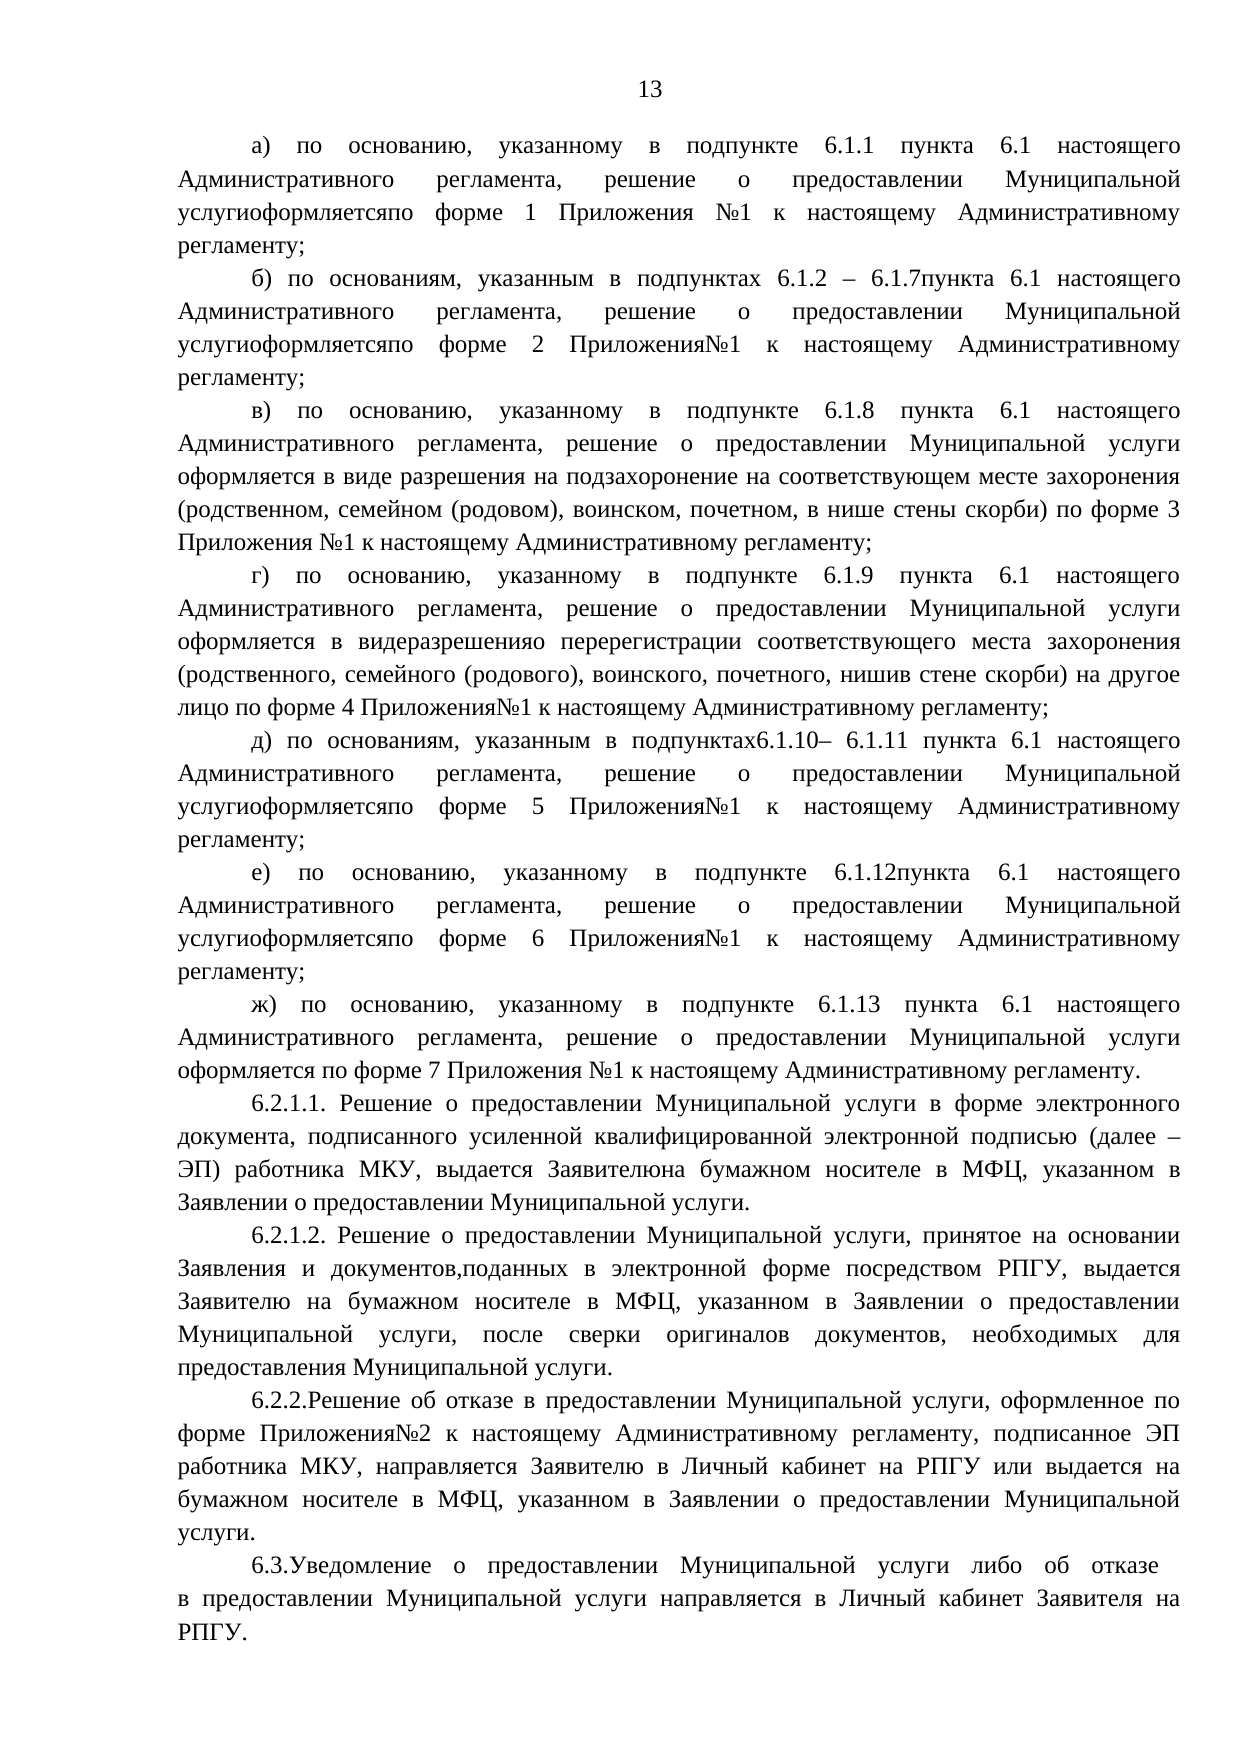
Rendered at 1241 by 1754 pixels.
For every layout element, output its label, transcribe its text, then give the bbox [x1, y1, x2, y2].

list 6.2.1.1. Решение о предоставлении Муниципальной услуги в форме электронного документа, подписанного усиленной квалифицированной электронной подписью (далее – ЭП) работника МКУ, выдается Заявителюна бумажном носителе в МФЦ, указанном в Заявлении о предоставлении Муниципальной услуги. [177, 1088, 1181, 1216]
list 6.3.Уведомление о предоставлении Муниципальной услуги либо об отказе в предоставлении Муниципальной услуги направляется в Личный кабинет Заявителя на РПГУ. [177, 1551, 1181, 1645]
list в) по основанию, указанному в подпункте 6.1.8 пункта 6.1 настоящего Административного регламента, решение о предоставлении Муниципальной услуги оформляется в виде разрешения на подзахоронение на соответствующем месте захоронения (родственном, семейном (родовом), воинском, почетном, в нише стены скорби) по форме 3 Приложения №1 к настоящему Административному регламенту; [177, 395, 1181, 556]
list ж) по основанию, указанному в подпункте 6.1.13 пункта 6.1 настоящего Административного регламента, решение о предоставлении Муниципальной услуги оформляется по форме 7 Приложения №1 к настоящему Административному регламенту. [177, 989, 1181, 1084]
list 6.2.1.2. Решение о предоставлении Муниципальной услуги, принятое на основании Заявления и документов,поданных в электронной форме посредством РПГУ, выдается Заявителю на бумажном носителе в МФЦ, указанном в Заявлении о предоставлении Муниципальной услуги, после сверки оригиналов документов, необходимых для предоставления Муниципальной услуги. [177, 1220, 1181, 1381]
list б) по основаниям, указанным в подпунктах 6.1.2 – 6.1.7пункта 6.1 настоящего Административного регламента, решение о предоставлении Муниципальной услугиоформляетсяпо форме 2 Приложения№1 к настоящему Административному регламенту; [177, 263, 1181, 391]
list а) по основанию, указанному в подпункте 6.1.1 пункта 6.1 настоящего Административного регламента, решение о предоставлении Муниципальной услугиоформляетсяпо форме 1 Приложения №1 к настоящему Административному регламенту; [177, 131, 1181, 258]
list 6.2.2.Решение об отказе в предоставлении Муниципальной услуги, оформленное по форме Приложения№2 к настоящему Административному регламенту, подписанное ЭП работника МКУ, направляется Заявителю в Личный кабинет на РПГУ или выдается на бумажном носителе в МФЦ, указанном в Заявлении о предоставлении Муниципальной услуги. [177, 1385, 1181, 1546]
list е) по основанию, указанному в подпункте 6.1.12пункта 6.1 настоящего Административного регламента, решение о предоставлении Муниципальной услугиоформляетсяпо форме 6 Приложения№1 к настоящему Административному регламенту; [177, 857, 1181, 985]
list г) по основанию, указанному в подпункте 6.1.9 пункта 6.1 настоящего Административного регламента, решение о предоставлении Муниципальной услуги оформляется в видеразрешенияо перерегистрации соответствующего места захоронения (родственного, семейного (родового), воинского, почетного, нишив стене скорби) на другое лицо по форме 4 Приложения№1 к настоящему Административному регламенту; [177, 560, 1181, 721]
list д) по основаниям, указанным в подпунктах6.1.10– 6.1.11 пункта 6.1 настоящего Административного регламента, решение о предоставлении Муниципальной услугиоформляетсяпо форме 5 Приложения№1 к настоящему Административному регламенту; [177, 725, 1181, 853]
